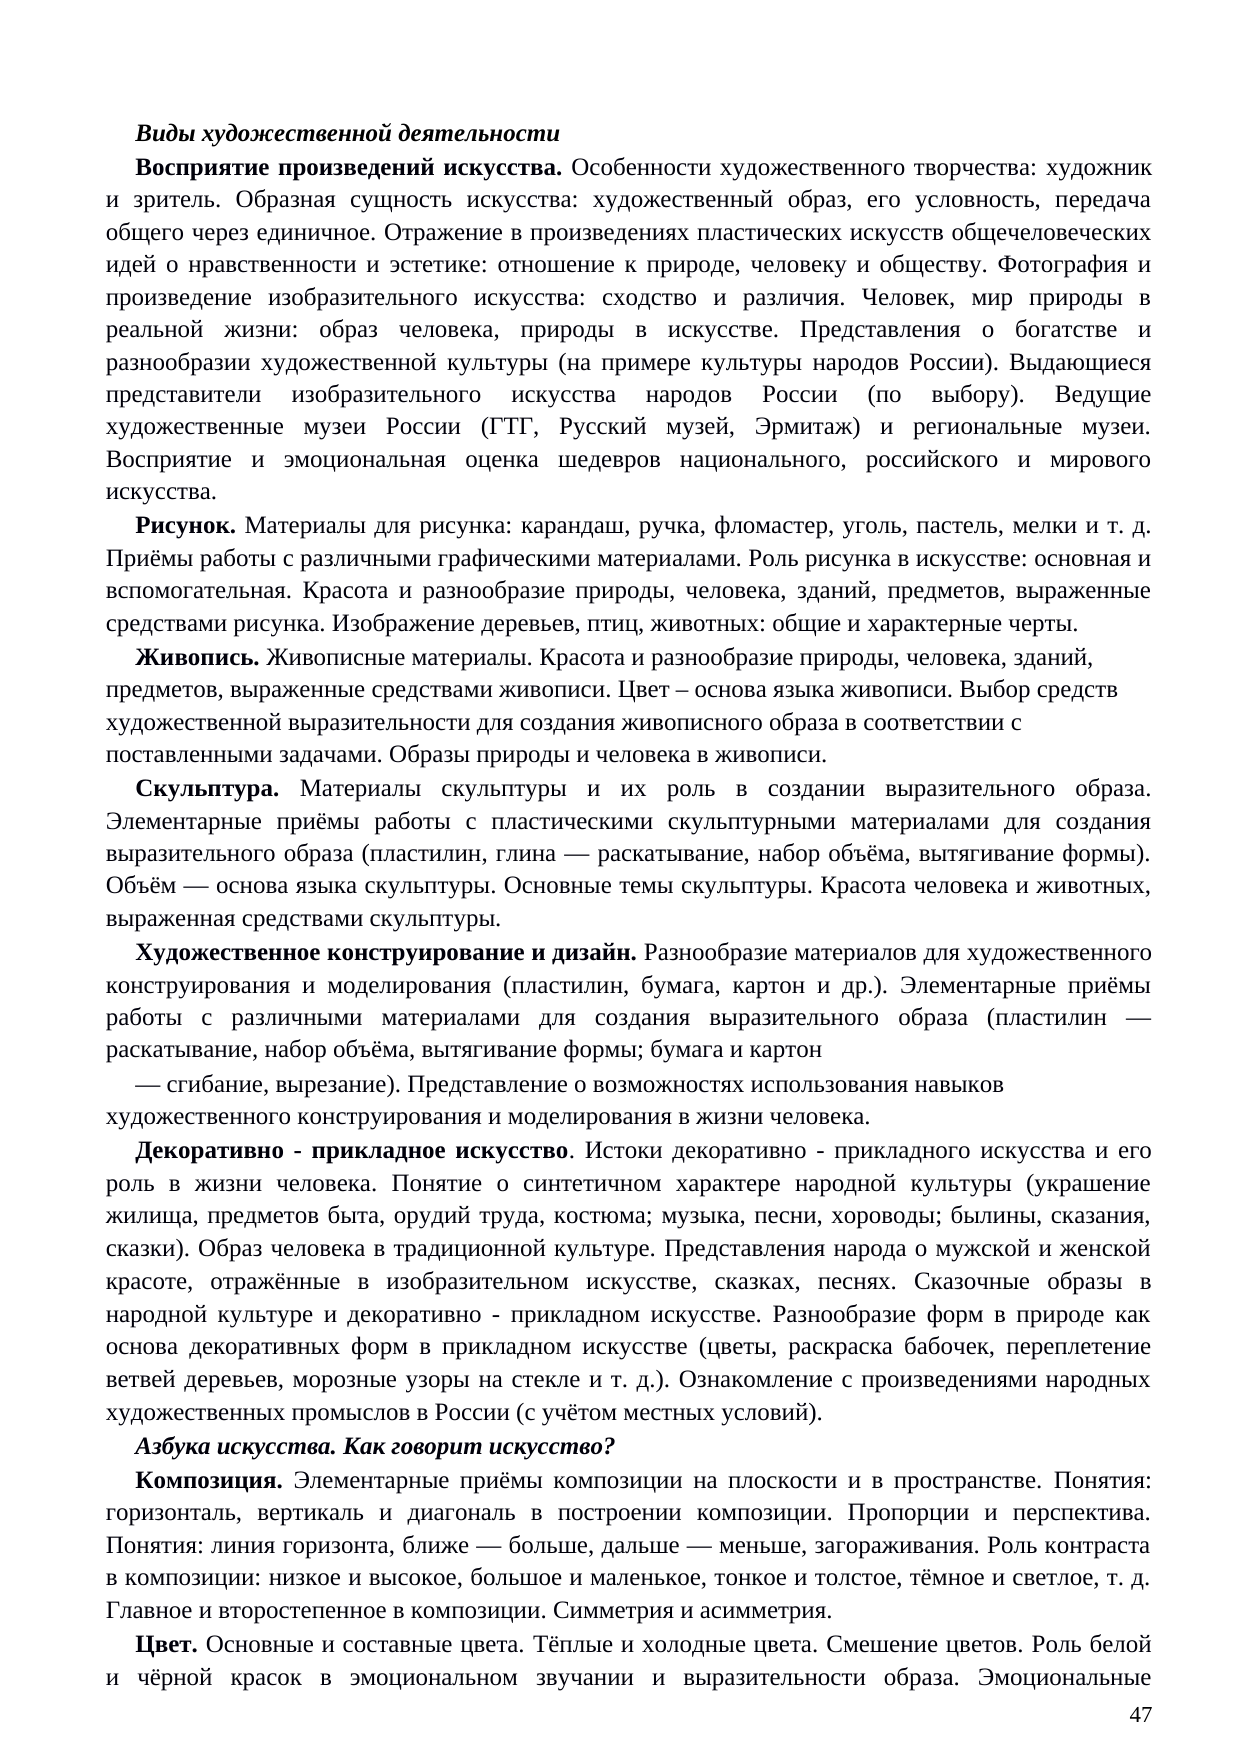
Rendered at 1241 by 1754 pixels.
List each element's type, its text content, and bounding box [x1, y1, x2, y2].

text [106, 1629, 1152, 1690]
text — сгибание, вырезание). Представление о возможностях использования навыков художественного конструирования и моделирования в жизни человека. [106, 1069, 1152, 1130]
text Виды художественной деятельности [106, 118, 1152, 147]
text Композиция. Элементарные приёмы композиции на плоскости и в пространстве. Понятия: горизонталь, вертикаль и диагональ в построении композиции. Пропорции и перспектива. Понятия: линия горизонта, ближе — больше, дальше — меньше, загораживания. Роль контраста в композиции: низкое и высокое, большое и маленькое, тонкое и толстое, тёмное и светлое, т. д. Главное и второстепенное в композиции. Симметрия и асимметрия. [106, 1465, 1152, 1623]
text Рисунок. Материалы для рисунка: карандаш, ручка, фломастер, уголь, пастель, мелки и т. д. Приёмы работы с различными графическими материалами. Роль рисунка в искусстве: основная и вспомогательная. Красота и разнообразие природы, человека, зданий, предметов, выраженные средствами рисунка. Изображение деревьев, птиц, животных: общие и характерные черты. [106, 510, 1152, 636]
text Азбука искусства. Как говорит искусство? [106, 1431, 1152, 1460]
text Скульптура. Материалы скульптуры и их роль в создании выразительного образа. Элементарные приёмы работы с пластическими скульптурными материалами для создания выразительного образа (пластилин, глина — раскатывание, набор объёма, вытягивание формы). Объём — основа языка скульптуры. Основные темы скульптуры. Красота человека и животных, выраженная средствами скульптуры. [106, 773, 1152, 932]
text Живопись. Живописные материалы. Красота и разнообразие природы, человека, зданий, предметов, выраженные средствами живописи. Цвет – основа языка живописи. Выбор средств художественной выразительности для создания живописного образа в соответствии с поставленными задачами. Образы природы и человека в живописи. [106, 642, 1152, 768]
text Декоративно - прикладное искусство. Истоки декоративно - прикладного искусства и его роль в жизни человека. Понятие о синтетичном характере народной культуры (украшение жилища, предметов быта, орудий труда, костюма; музыка, песни, хороводы; былины, сказания, сказки). Образ человека в традиционной культуре. Представления народа о мужской и женской красоте, отражённые в изобразительном искусстве, сказках, песнях. Сказочные образы в народной культуре и декоративно - прикладном искусстве. Разнообразие форм в природе как основа декоративных форм в прикладном искусстве (цветы, раскраска бабочек, переплетение ветвей деревьев, морозные узоры на стекле и т. д.). Ознакомление с произведениями народных художественных промыслов в России (с учётом местных условий). [106, 1135, 1152, 1426]
text Художественное конструирование и дизайн. Разнообразие материалов для художественного конструирования и моделирования (пластилин, бумага, картон и др.). Элементарные приёмы работы с различными материалами для создания выразительного образа (пластилин — раскатывание, набор объёма, вытягивание формы; бумага и картон [106, 937, 1152, 1063]
text Восприятие произведений искусства. Особенности художественного творчества: художник и зритель. Образная сущность искусства: художественный образ, его условность, передача общего через единичное. Отражение в произведениях пластических искусств общечеловеческих идей о нравственности и эстетике: отношение к природе, человеку и обществу. Фотография и произведение изобразительного искусства: сходство и различия. Человек, мир природы в реальной жизни: образ человека, природы в искусстве. Представления о богатстве и разнообразии художественной культуры (на примере культуры народов России). Выдающиеся представители изобразительного искусства народов России (по выбору). Ведущие художественные музеи России (ГТГ, Русский музей, Эрмитаж) и региональные музеи. Восприятие и эмоциональная оценка шедевров национального, российского и мирового искусства. [106, 152, 1152, 505]
